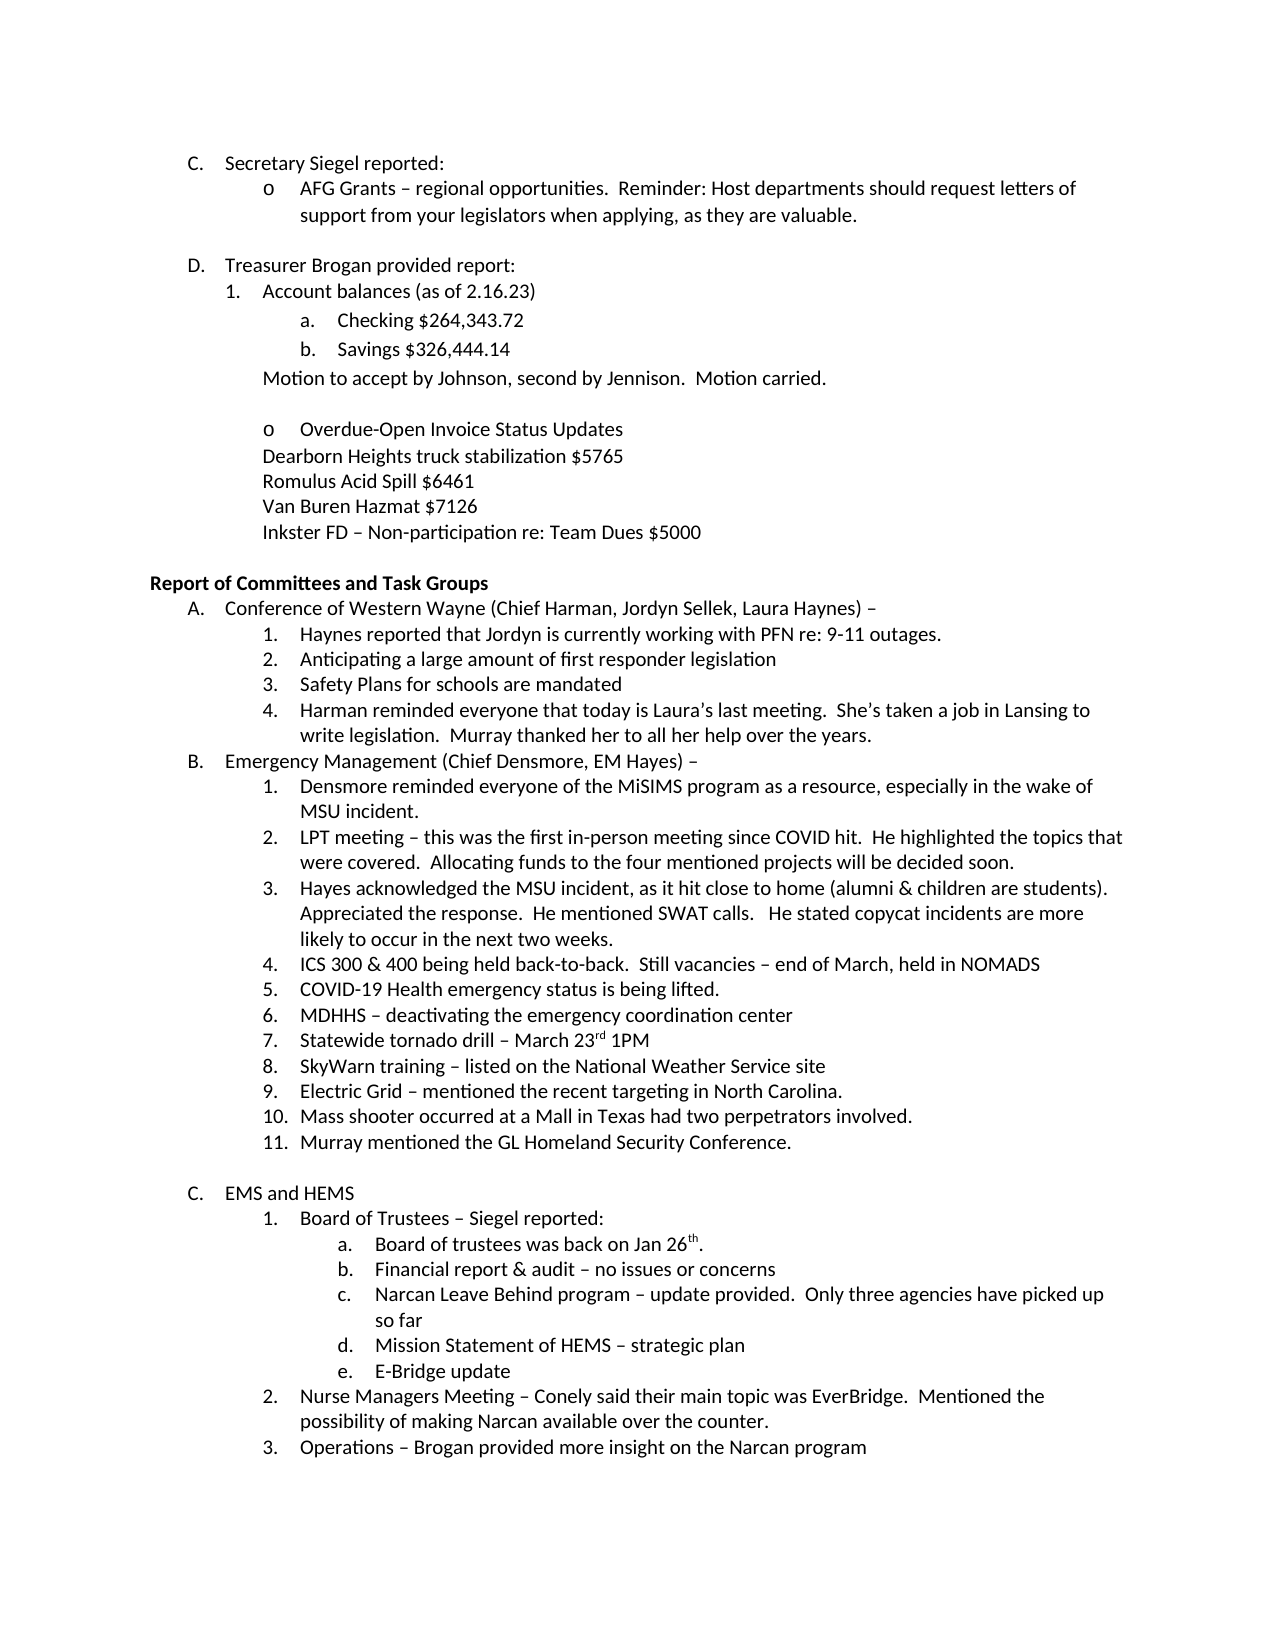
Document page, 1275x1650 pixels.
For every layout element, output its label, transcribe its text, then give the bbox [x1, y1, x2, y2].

list Anticipating a large amount of first responder legislation [262, 646, 1125, 672]
list MDHHS – deactivating the emergency coordination center [262, 1002, 1125, 1027]
list Savings $326,444.14 [300, 336, 1125, 362]
list Account balances (as of 2.16.23) [225, 278, 1125, 303]
list SkyWarn training – listed on the National Weather Service site [262, 1053, 1125, 1078]
list Romulus Acid Spill $6461 [262, 468, 1125, 494]
list Board of Trustees – Siegel reported: [262, 1205, 1125, 1231]
list AFG Grants – regional opportunities. Reminder: Host departments should request letters of support from your legislators when applying, as they are valuable. [262, 175, 1125, 227]
list Electric Grid – mentioned the recent targeting in North Carolina. [262, 1078, 1125, 1104]
text Report of Committees and Task Groups [150, 570, 1125, 595]
list ICS 300 & 400 being held back-to-back. Still vacancies – end of March, held in NOMADS [262, 951, 1125, 977]
list E-Bridge update [337, 1358, 1125, 1383]
list Nurse Managers Meeting – Conely said their main topic was EverBridge. Mentioned the possibility of making Narcan available over the counter. [262, 1383, 1125, 1434]
list Densmore reminded everyone of the MiSIMS program as a resource, especially in the wake of MSU incident. [262, 773, 1125, 824]
list Statewide tornado drill – March 23rd 1PM [262, 1027, 1125, 1053]
list COVID-19 Health emergency status is being lifted. [262, 977, 1125, 1002]
list Motion to accept by Johnson, second by Jennison. Motion carried. [262, 366, 1125, 391]
list Checking $264,343.72 [300, 307, 1125, 333]
list Haynes reported that Jordyn is currently working with PFN re: 9-11 outages. [262, 621, 1125, 646]
list Murray mentioned the GL Homeland Security Conference. [262, 1129, 1125, 1154]
list Mission Statement of HEMS – strategic plan [337, 1332, 1125, 1358]
list Inkster FD – Non-participation re: Team Dues $5000 [262, 519, 1125, 544]
list Mass shooter occurred at a Mall in Texas had two perpetrators involved. [262, 1104, 1125, 1129]
list Van Buren Hazmat $7126 [262, 494, 1125, 519]
list Hayes acknowledged the MSU incident, as it hit close to home (alumni & children are students). Appreciated the response. He mentioned SWAT calls. He stated copycat incidents are more likely to occur in the next two weeks. [262, 875, 1125, 951]
list Overdue-Open Invoice Status Updates [262, 416, 1125, 443]
list Board of trustees was back on Jan 26th. [337, 1231, 1125, 1256]
list Dearborn Heights truck stabilization $5765 [262, 443, 1125, 468]
list Emergency Management (Chief Densmore, EM Hayes) – [187, 748, 1125, 773]
list Operations – Brogan provided more insight on the Narcan program [262, 1434, 1125, 1459]
list Narcan Leave Behind program – update provided. Only three agencies have picked up so far [337, 1282, 1125, 1332]
list Conference of Western Wayne (Chief Harman, Jordyn Sellek, Laura Haynes) – [187, 595, 1125, 621]
list Safety Plans for schools are mandated [262, 672, 1125, 697]
list EMS and HEMS [187, 1180, 1125, 1205]
list Financial report & audit – no issues or concerns [337, 1256, 1125, 1282]
list Treasurer Brogan provided report: [187, 253, 1125, 278]
list Secretary Siegel reported: [187, 150, 1125, 175]
list LPT meeting – this was the first in-person meeting since COVID hit. He highlighted the topics that were covered. Allocating funds to the four mentioned projects will be decided soon. [262, 824, 1125, 875]
list Harman reminded everyone that today is Laura’s last meeting. She’s taken a job in Lansing to write legislation. Murray thanked her to all her help over the years. [262, 697, 1125, 748]
